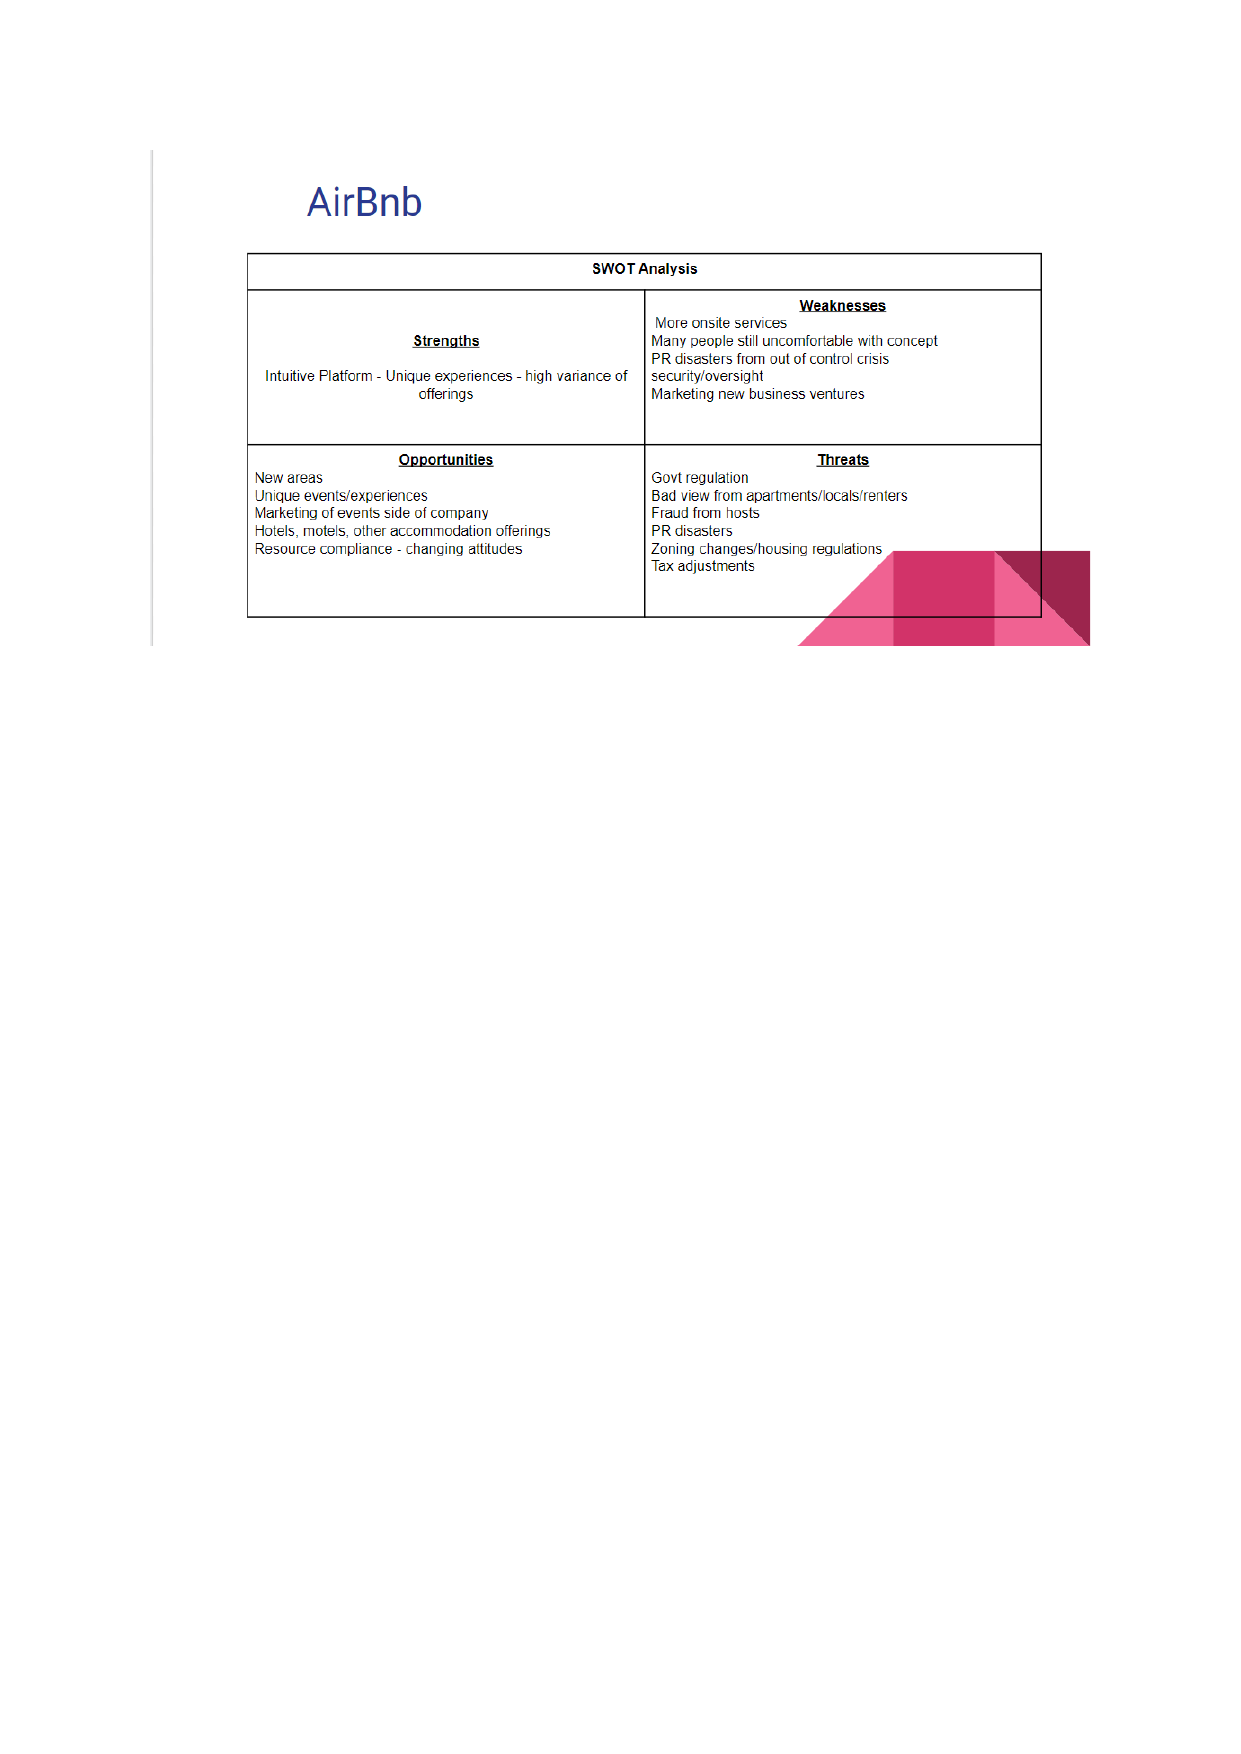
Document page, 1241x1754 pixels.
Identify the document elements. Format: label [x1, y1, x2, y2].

picture [150, 150, 1091, 646]
